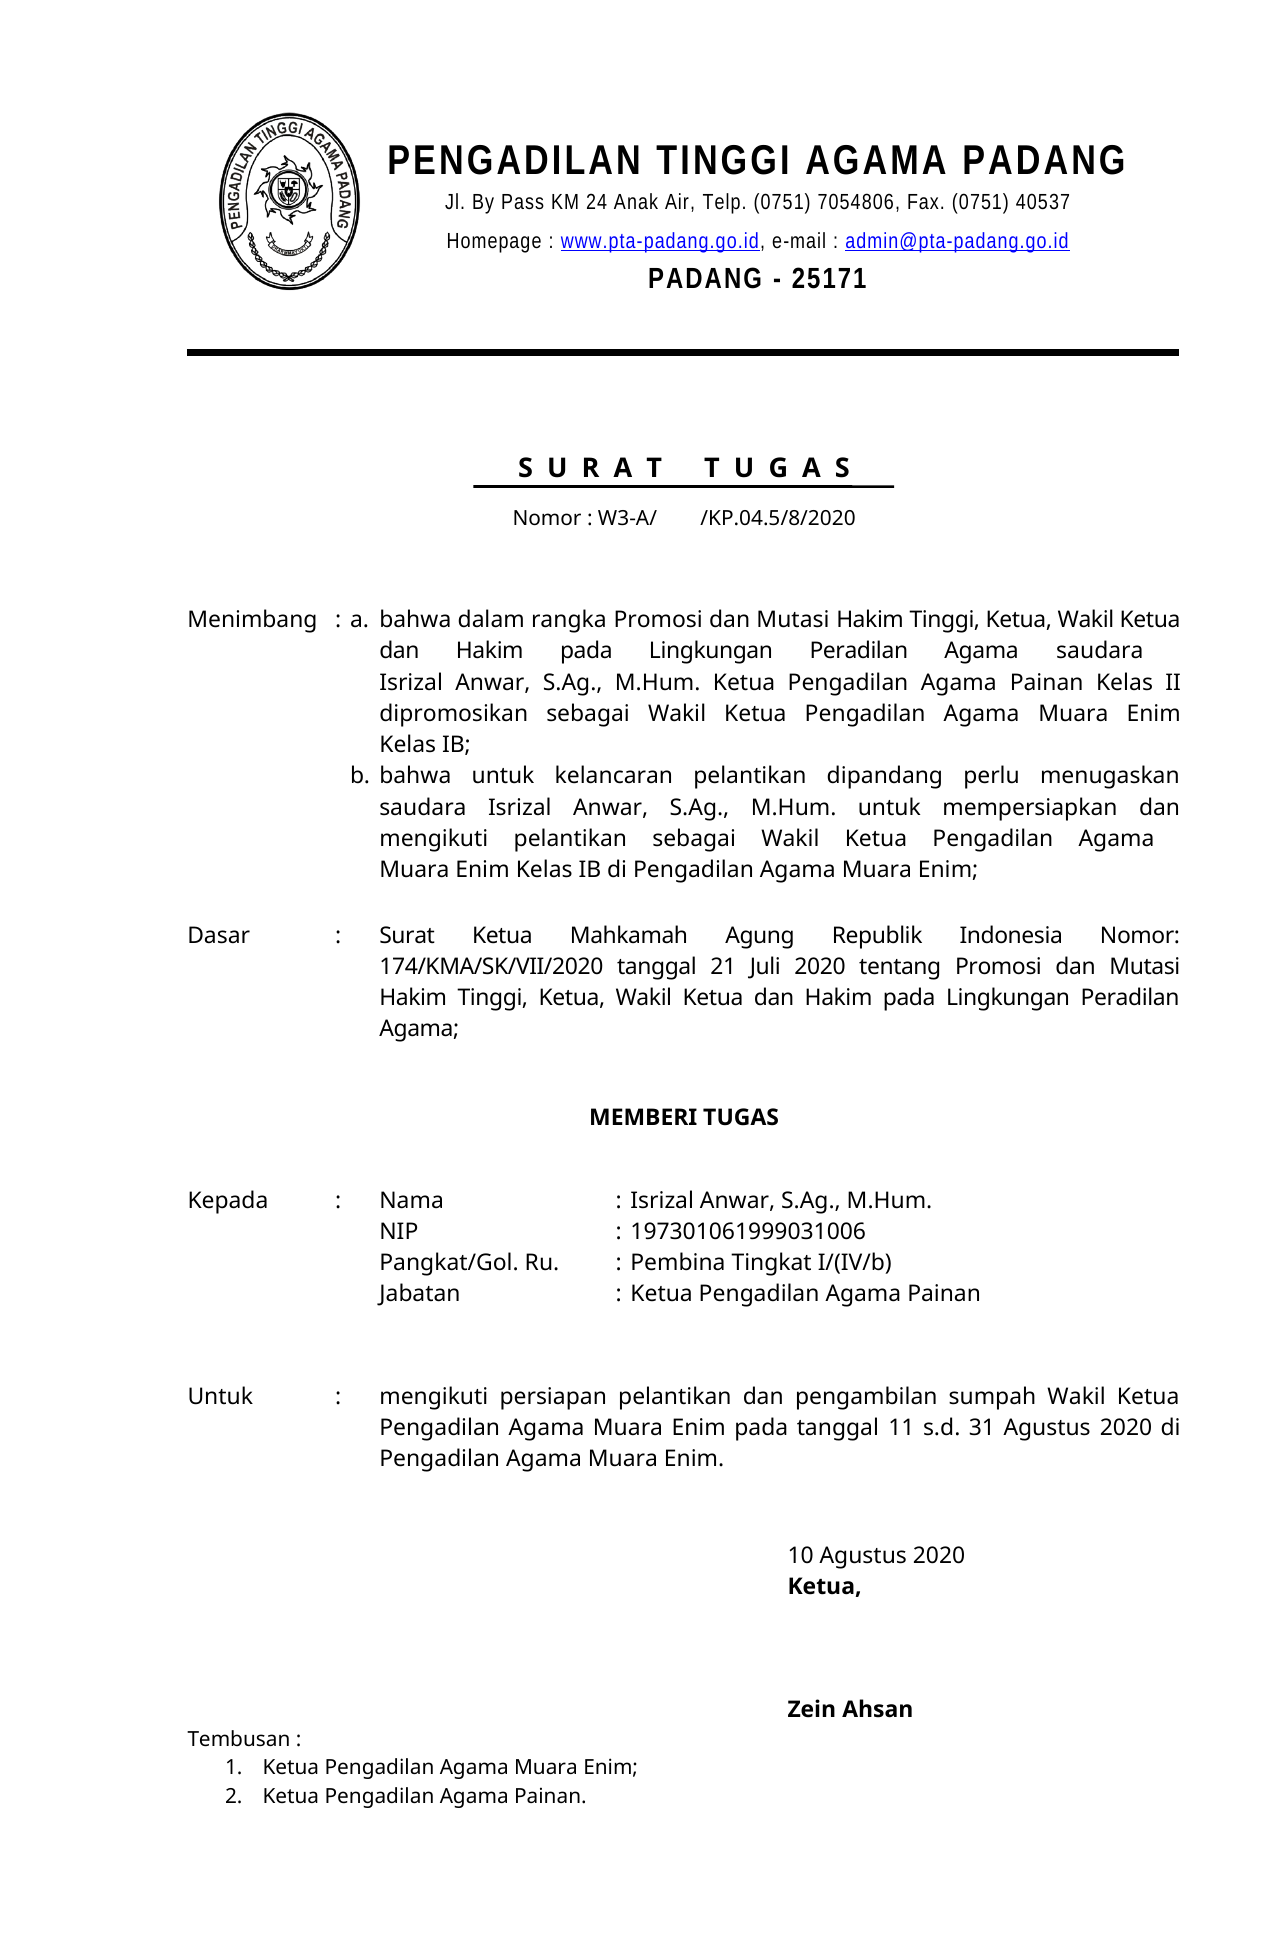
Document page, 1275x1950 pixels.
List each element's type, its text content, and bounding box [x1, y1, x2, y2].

text Tembusan : [187, 1724, 1181, 1752]
text 10 Agustus 2020 [787, 1539, 1181, 1570]
text Nomor : W3-A/ /KP.04.5/8/2020 [187, 503, 1181, 532]
text S U R A T T U G A S [187, 448, 1181, 485]
text Dasar : Surat Ketua Mahkamah Agung Republik Indonesia Nomor: 174/KMA/SK/VII/2020 tanggal 21 Juli 2020 tentang Promosi dan Mutasi Hakim Tinggi, Ketua, Wakil Ketua dan Hakim pada Lingkungan Peradilan Agama; [187, 919, 1181, 1044]
list Ketua Pengadilan Agama Painan. [225, 1781, 1181, 1809]
text Untuk : mengikuti persiapan pelantikan dan pengambilan sumpah Wakil Ketua Pengadilan Agama Muara Enim pada tanggal 11 s.d. 31 Agustus 2020 di Pengadilan Agama Muara Enim. [187, 1380, 1181, 1474]
text Ketua, [787, 1570, 1181, 1601]
text Pangkat/Gol. Ru. : Pembina Tingkat I/(IV/b) [187, 1246, 1181, 1277]
text Zein Ahsan [787, 1693, 1181, 1724]
picture [218, 112, 361, 291]
text Jabatan : Ketua Pengadilan Agama Painan [187, 1277, 1181, 1308]
text MEMBERI TUGAS [187, 1101, 1181, 1132]
text b. bahwa untuk kelancaran pelantikan dipandang perlu menugaskan saudara Isrizal Anwar, S.Ag., M.Hum. untuk mempersiapkan dan mengikuti pelantikan sebagai Wakil Ketua Pengadilan Agama Muara Enim Kelas IB di Pengadilan Agama Muara Enim; [187, 759, 1181, 884]
text Kepada : Nama : Isrizal Anwar, S.Ag., M.Hum. [187, 1183, 1181, 1215]
text NIP : 197301061999031006 [187, 1215, 1181, 1246]
text Menimbang : a. bahwa dalam rangka Promosi dan Mutasi Hakim Tinggi, Ketua, Wakil Ketua dan Hakim pada Lingkungan Peradilan Agama saudara Isrizal Anwar, S.Ag., M.Hum. Ketua Pengadilan Agama Painan Kelas II dipromosikan sebagai Wakil Ketua Pengadilan Agama Muara Enim Kelas IB; [187, 603, 1181, 759]
list Ketua Pengadilan Agama Muara Enim; [225, 1752, 1181, 1781]
